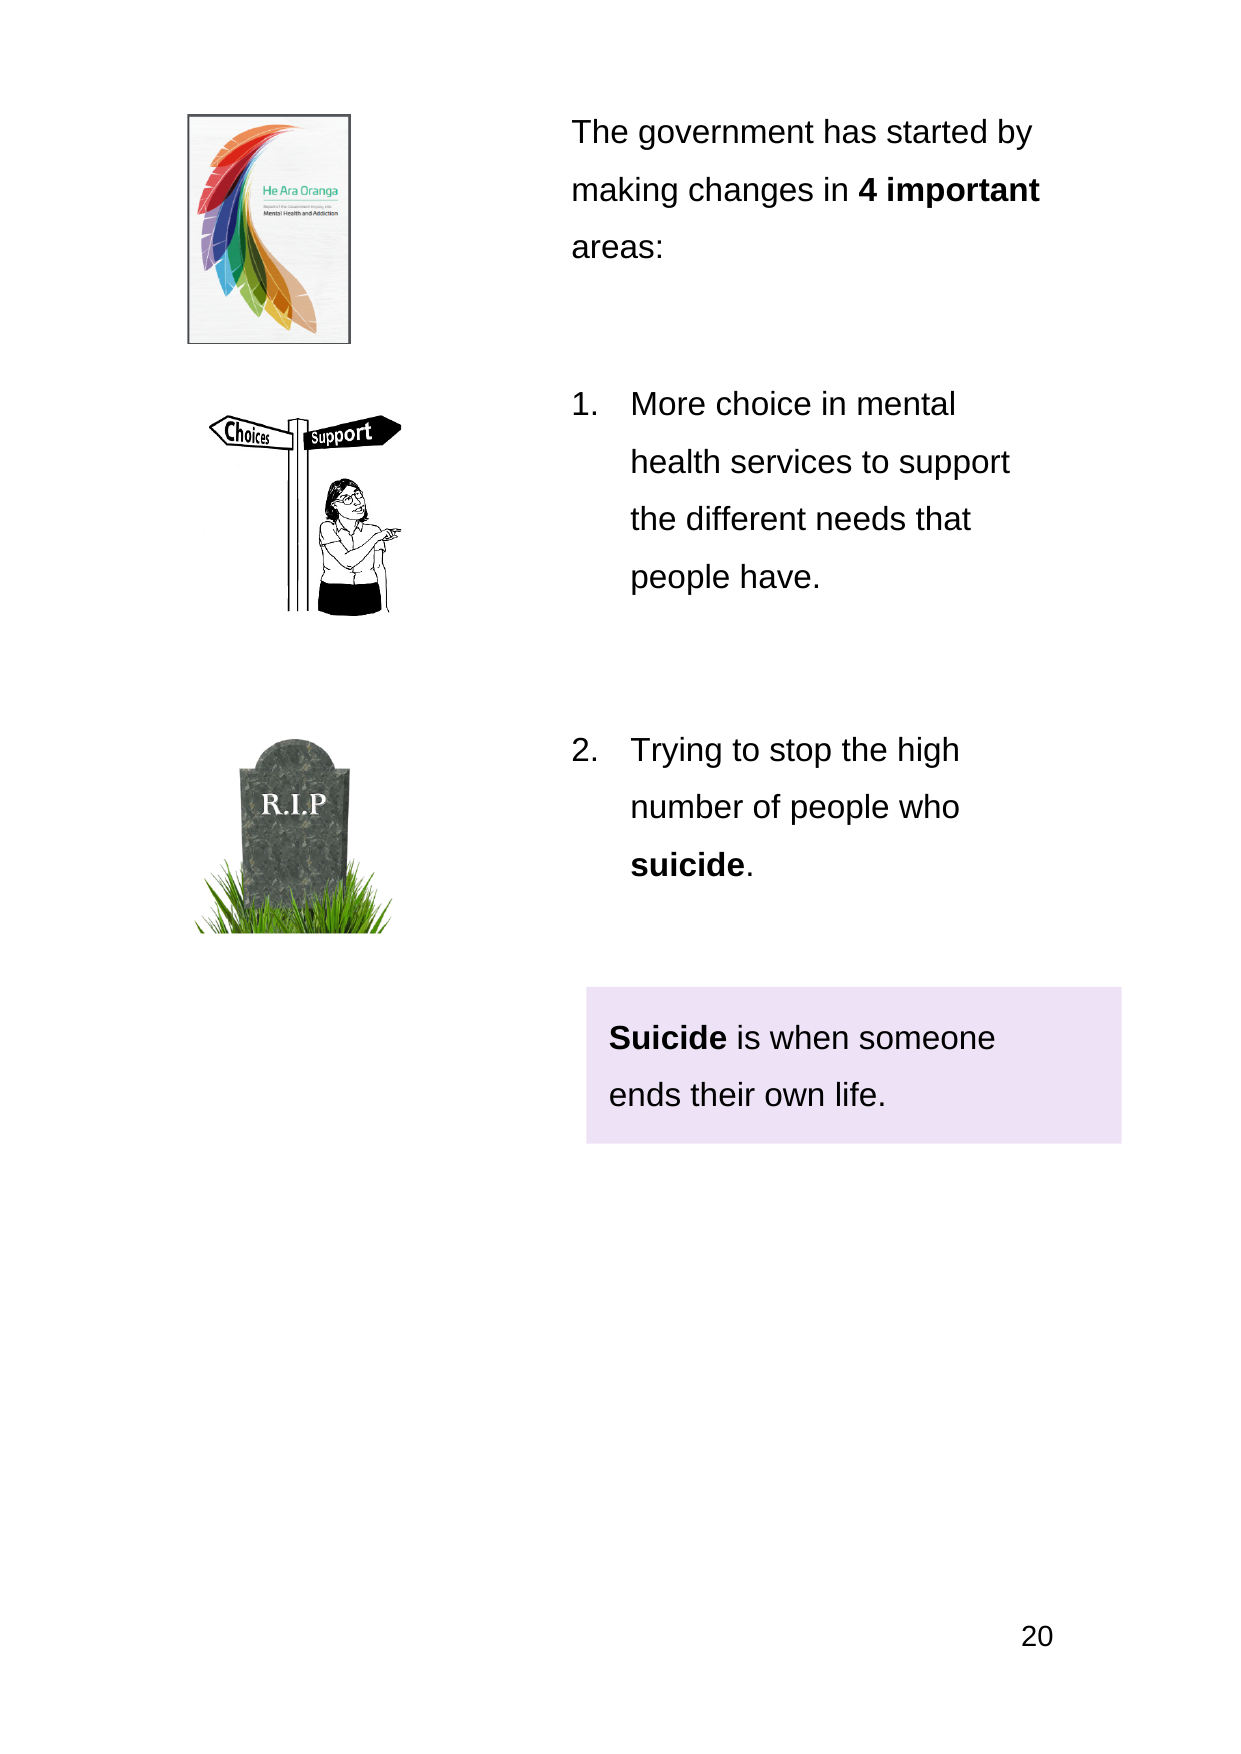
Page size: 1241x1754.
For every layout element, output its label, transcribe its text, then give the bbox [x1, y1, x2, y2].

text The government has started by making changes in 4 important areas: [571, 112, 1053, 266]
list More choice in mental health services to support the different needs that people have. [571, 384, 1053, 596]
list Trying to stop the high number of people who suicide. [571, 730, 1053, 883]
picture [201, 413, 401, 614]
list Suicide is when someone ends their own life. [609, 1018, 1053, 1114]
picture [187, 114, 351, 344]
picture [187, 730, 399, 942]
